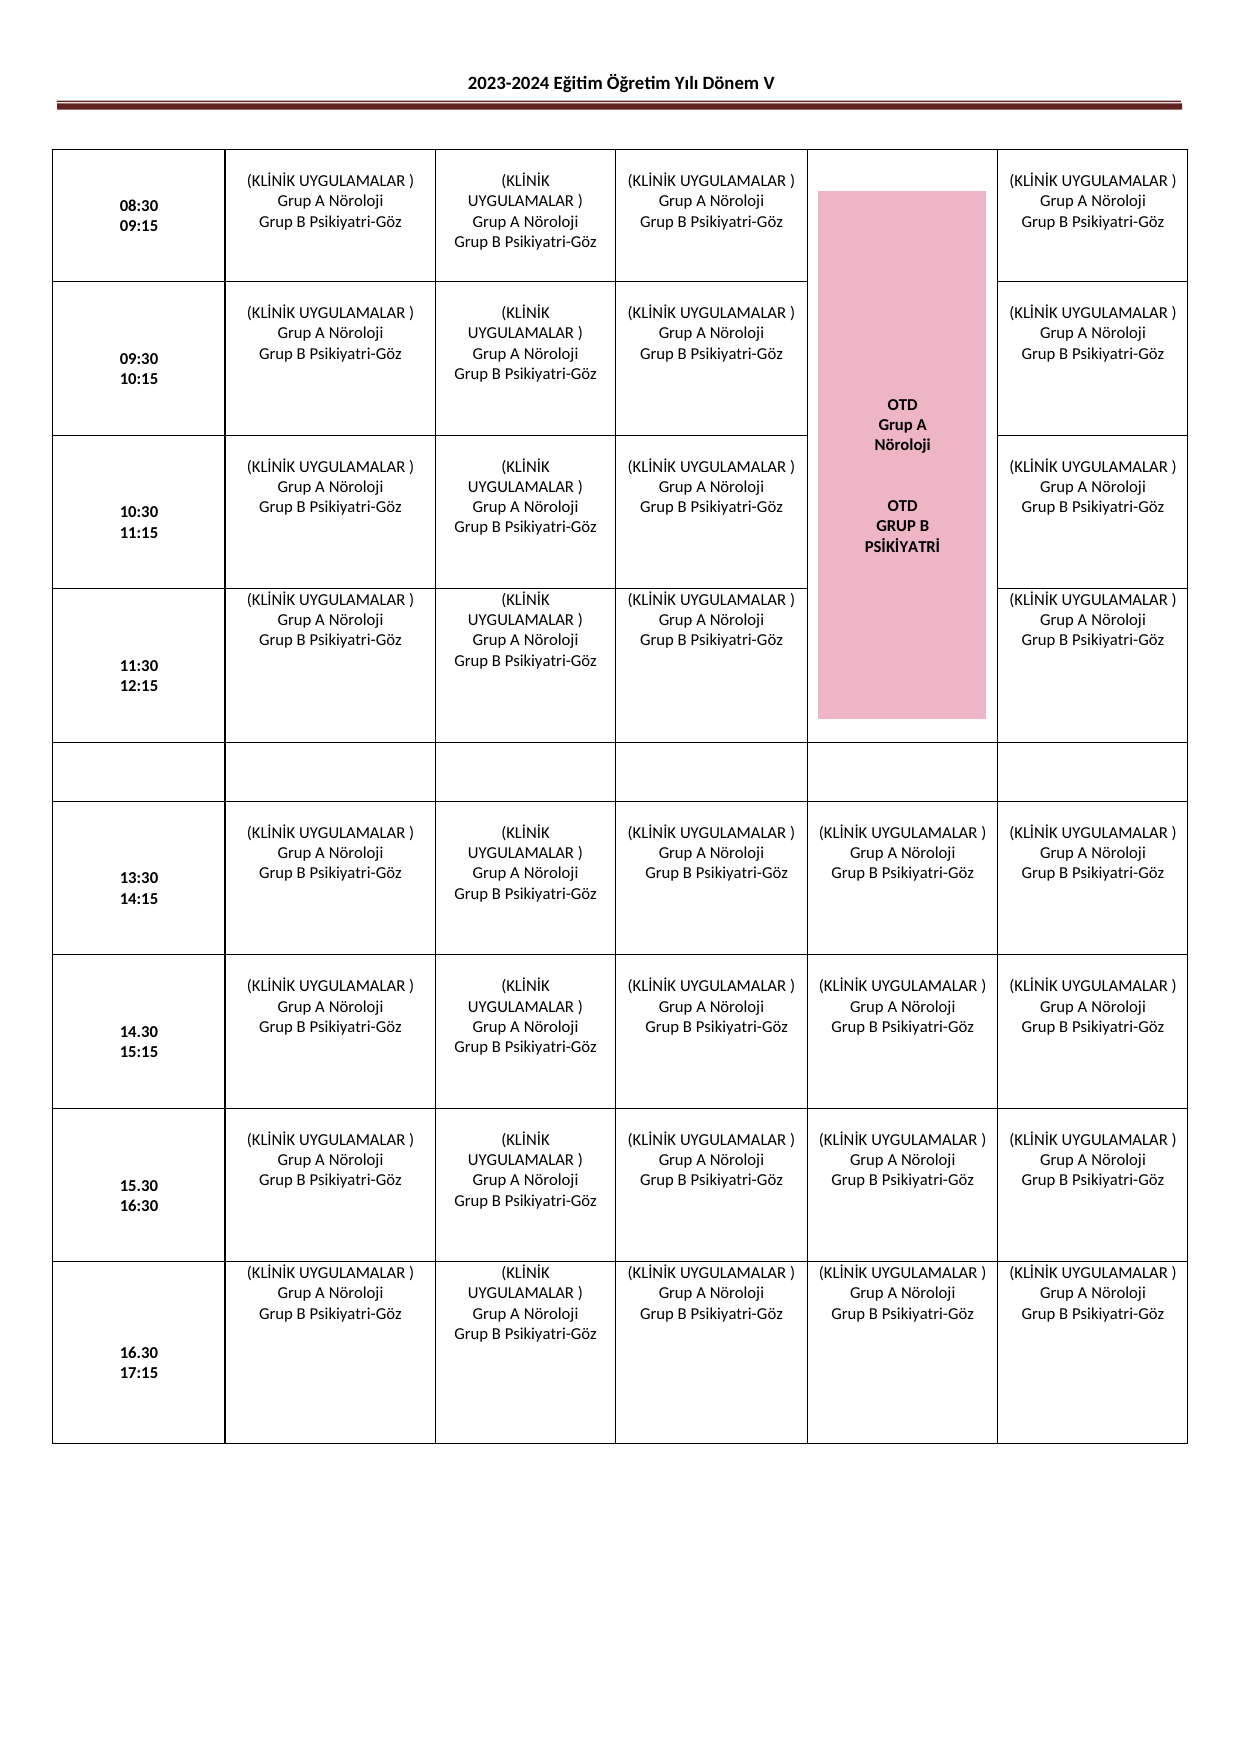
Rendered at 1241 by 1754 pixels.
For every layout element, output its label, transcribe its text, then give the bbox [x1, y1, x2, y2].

table_cell (KLİNİK UYGULAMALAR ) Grup A Nöroloji Grup B Psikiyatri-Göz [436, 589, 615, 742]
table_cell 15.30 16:30 [53, 1109, 224, 1261]
table_cell [226, 743, 435, 801]
table_cell (KLİNİK UYGULAMALAR ) Grup A Nöroloji Grup B Psikiyatri-Göz [226, 955, 435, 1108]
table_cell (KLİNİK UYGULAMALAR ) Grup A Nöroloji Grup B Psikiyatri-Göz [808, 1109, 997, 1261]
table_cell (KLİNİK UYGULAMALAR ) Grup A Nöroloji Grup B Psikiyatri-Göz [998, 282, 1187, 434]
table_cell [998, 743, 1187, 801]
table_cell 08:30 09:15 [53, 150, 224, 281]
table_cell 11:30 12:15 [53, 589, 224, 742]
table_cell (KLİNİK UYGULAMALAR ) Grup A Nöroloji Grup B Psikiyatri-Göz [436, 436, 615, 588]
table_cell (KLİNİK UYGULAMALAR ) Grup A Nöroloji Grup B Psikiyatri-Göz [998, 436, 1187, 588]
table_cell [436, 743, 615, 801]
table_cell 16.30 17:15 [53, 1262, 224, 1443]
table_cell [436, 150, 615, 281]
table_cell (KLİNİK UYGULAMALAR ) Grup A Nöroloji Grup B Psikiyatri-Göz [436, 1262, 615, 1443]
table_cell (KLİNİK UYGULAMALAR ) Grup A Nöroloji Grup B Psikiyatri-Göz [226, 589, 435, 742]
table_cell 14.30 15:15 [53, 955, 224, 1108]
table_cell (KLİNİK UYGULAMALAR ) Grup A Nöroloji Grup B Psikiyatri-Göz [616, 802, 807, 954]
table_cell 09:30 10:15 [53, 282, 224, 434]
table_cell [53, 743, 224, 801]
table_cell (KLİNİK UYGULAMALAR ) Grup A Nöroloji Grup B Psikiyatri-Göz [616, 1262, 807, 1443]
table_cell (KLİNİK UYGULAMALAR ) Grup A Nöroloji Grup B Psikiyatri-Göz [226, 1262, 435, 1443]
table_cell (KLİNİK UYGULAMALAR ) Grup A Nöroloji Grup B Psikiyatri-Göz [998, 1109, 1187, 1261]
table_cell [998, 150, 1187, 281]
table_cell (KLİNİK UYGULAMALAR ) Grup A Nöroloji Grup B Psikiyatri-Göz [436, 1109, 615, 1261]
table_cell [616, 743, 807, 801]
table_cell [808, 743, 997, 801]
table_cell (KLİNİK UYGULAMALAR ) Grup A Nöroloji Grup B Psikiyatri-Göz [616, 282, 807, 434]
table_cell (KLİNİK UYGULAMALAR ) Grup A Nöroloji Grup B Psikiyatri-Göz [808, 955, 997, 1108]
table_cell (KLİNİK UYGULAMALAR ) Grup A Nöroloji Grup B Psikiyatri-Göz [226, 802, 435, 954]
table_cell (KLİNİK UYGULAMALAR ) Grup A Nöroloji Grup B Psikiyatri-Göz [616, 436, 807, 588]
table_cell 10:30 11:15 [53, 436, 224, 588]
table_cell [616, 150, 807, 281]
table_cell (KLİNİK UYGULAMALAR ) Grup A Nöroloji Grup B Psikiyatri-Göz [226, 436, 435, 588]
table_cell (KLİNİK UYGULAMALAR ) Grup A Nöroloji Grup B Psikiyatri-Göz [808, 1262, 997, 1443]
table_cell (KLİNİK UYGULAMALAR ) Grup A Nöroloji Grup B Psikiyatri-Göz [436, 955, 615, 1108]
table_cell (KLİNİK UYGULAMALAR ) Grup A Nöroloji Grup B Psikiyatri-Göz [998, 955, 1187, 1108]
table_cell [226, 150, 435, 281]
table_cell (KLİNİK UYGULAMALAR ) Grup A Nöroloji Grup B Psikiyatri-Göz [616, 589, 807, 742]
table_cell (KLİNİK UYGULAMALAR ) Grup A Nöroloji Grup B Psikiyatri-Göz [998, 802, 1187, 954]
table_cell (KLİNİK UYGULAMALAR ) Grup A Nöroloji Grup B Psikiyatri-Göz [436, 282, 615, 434]
table_cell (KLİNİK UYGULAMALAR ) Grup A Nöroloji Grup B Psikiyatri-Göz [226, 282, 435, 434]
table_cell 13:30 14:15 [53, 802, 224, 954]
table_cell OTD Grup A Nöroloji OTD GRUP B PSİKİYATRİ [808, 150, 997, 742]
table_cell (KLİNİK UYGULAMALAR ) Grup A Nöroloji Grup B Psikiyatri-Göz [616, 955, 807, 1108]
table_cell (KLİNİK UYGULAMALAR ) Grup A Nöroloji Grup B Psikiyatri-Göz [998, 1262, 1187, 1443]
table_cell (KLİNİK UYGULAMALAR ) Grup A Nöroloji Grup B Psikiyatri-Göz [616, 1109, 807, 1261]
table_cell (KLİNİK UYGULAMALAR ) Grup A Nöroloji Grup B Psikiyatri-Göz [808, 802, 997, 954]
table_cell (KLİNİK UYGULAMALAR ) Grup A Nöroloji Grup B Psikiyatri-Göz [998, 589, 1187, 742]
table_cell (KLİNİK UYGULAMALAR ) Grup A Nöroloji Grup B Psikiyatri-Göz [436, 802, 615, 954]
table_cell (KLİNİK UYGULAMALAR ) Grup A Nöroloji Grup B Psikiyatri-Göz [226, 1109, 435, 1261]
